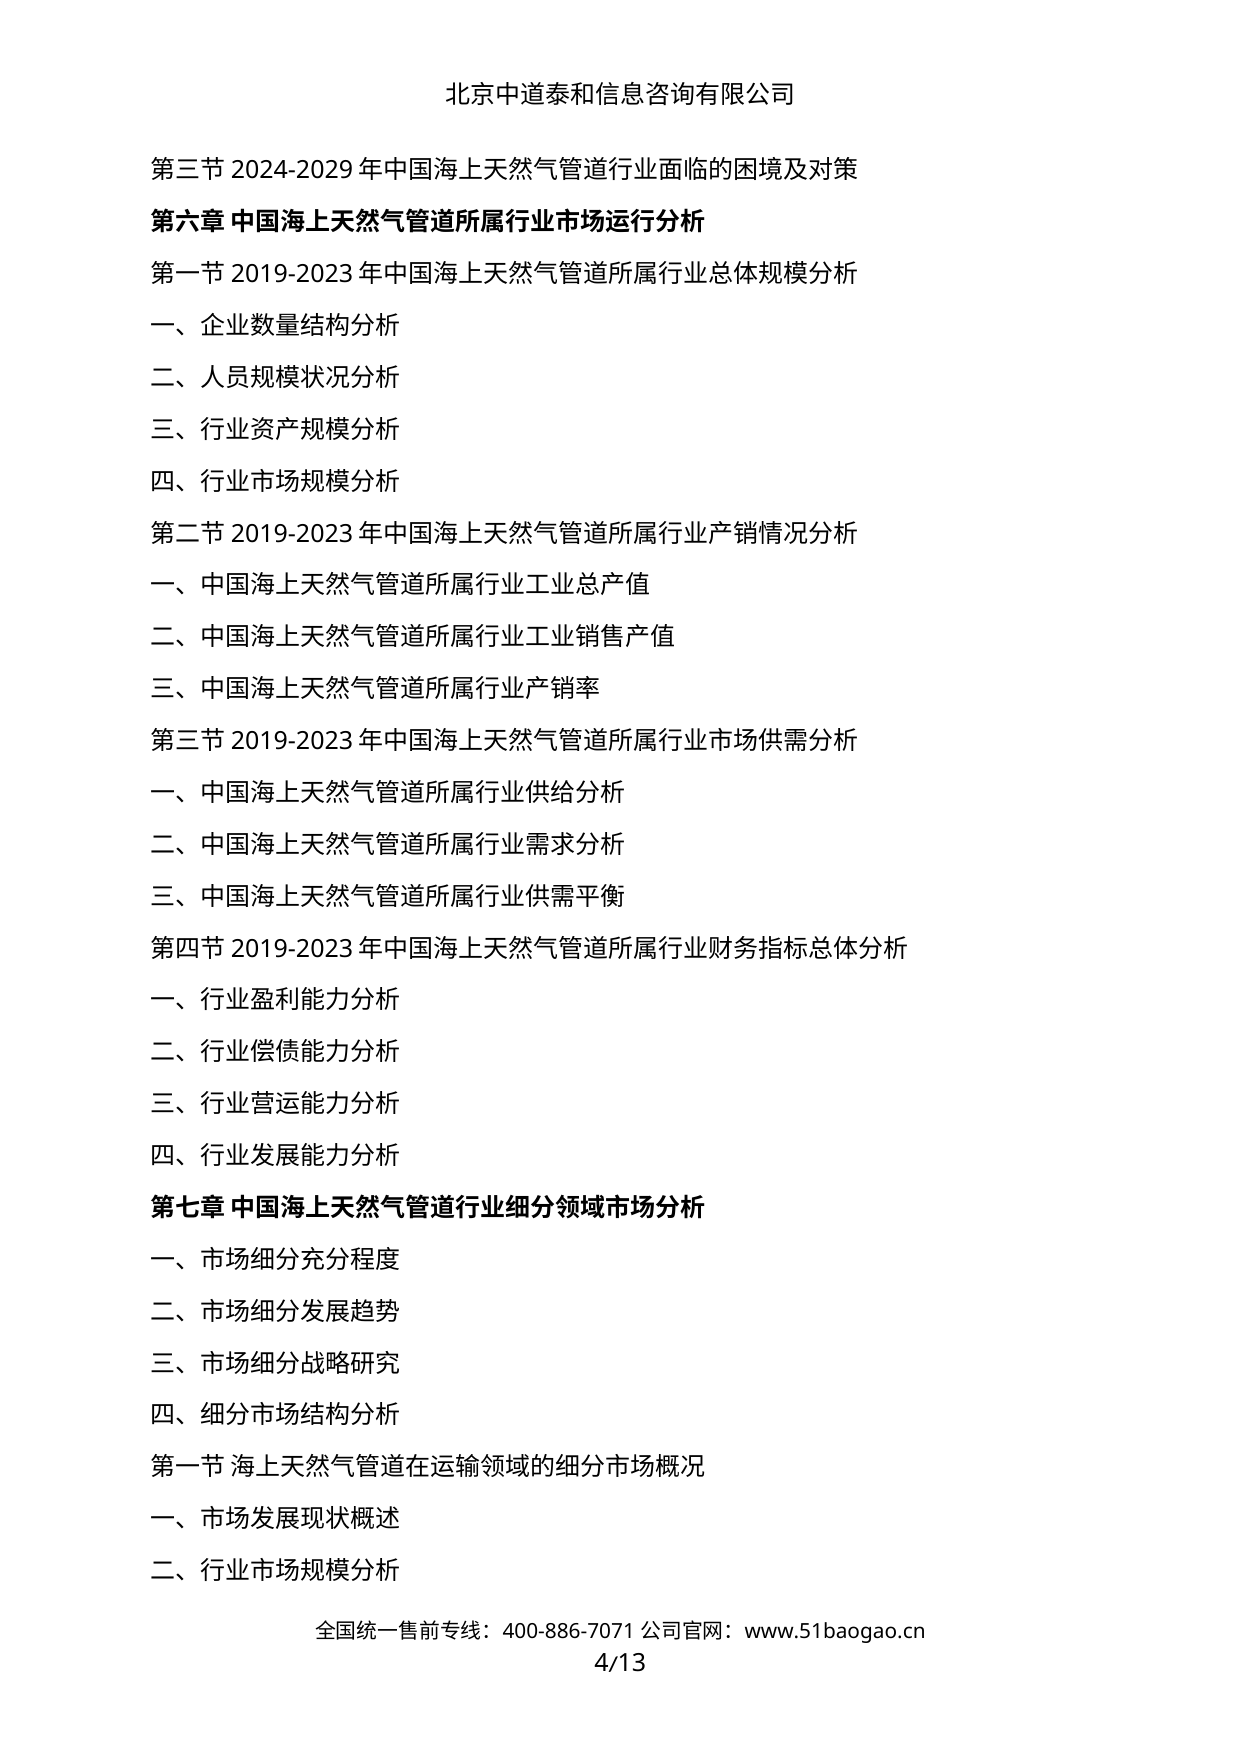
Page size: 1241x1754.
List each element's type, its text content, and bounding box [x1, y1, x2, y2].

text 二、中国海上天然气管道所属行业工业销售产值 [150, 617, 1090, 653]
text 二、中国海上天然气管道所属行业需求分析 [150, 824, 1090, 861]
text 第一节 2019-2023年中国海上天然气管道所属行业总体规模分析 [150, 254, 1090, 290]
text 第二节 2019-2023年中国海上天然气管道所属行业产销情况分析 [150, 513, 1090, 549]
text 一、中国海上天然气管道所属行业工业总产值 [150, 565, 1090, 601]
text 第三节 2019-2023年中国海上天然气管道所属行业市场供需分析 [150, 721, 1090, 757]
text 四、行业市场规模分析 [150, 461, 1090, 497]
text 一、企业数量结构分析 [150, 306, 1090, 342]
text 第七章 中国海上天然气管道行业细分领域市场分析 [150, 1187, 1090, 1224]
text 三、行业营运能力分析 [150, 1084, 1090, 1120]
text 四、细分市场结构分析 [150, 1395, 1090, 1431]
text 三、中国海上天然气管道所属行业供需平衡 [150, 876, 1090, 912]
text 第六章 中国海上天然气管道所属行业市场运行分析 [150, 202, 1090, 238]
text 一、市场发展现状概述 [150, 1499, 1090, 1535]
text 第一节 海上天然气管道在运输领域的细分市场概况 [150, 1447, 1090, 1483]
text 二、行业市场规模分析 [150, 1551, 1090, 1587]
text 二、人员规模状况分析 [150, 357, 1090, 394]
text 第四节 2019-2023年中国海上天然气管道所属行业财务指标总体分析 [150, 928, 1090, 964]
text 二、市场细分发展趋势 [150, 1291, 1090, 1327]
text 三、中国海上天然气管道所属行业产销率 [150, 669, 1090, 705]
text 一、行业盈利能力分析 [150, 980, 1090, 1016]
text 三、市场细分战略研究 [150, 1343, 1090, 1379]
text 一、中国海上天然气管道所属行业供给分析 [150, 772, 1090, 809]
text 四、行业发展能力分析 [150, 1136, 1090, 1172]
text 三、行业资产规模分析 [150, 409, 1090, 446]
text 一、市场细分充分程度 [150, 1239, 1090, 1276]
text 二、行业偿债能力分析 [150, 1032, 1090, 1068]
text 第三节 2024-2029年中国海上天然气管道行业面临的困境及对策 [150, 150, 1090, 186]
